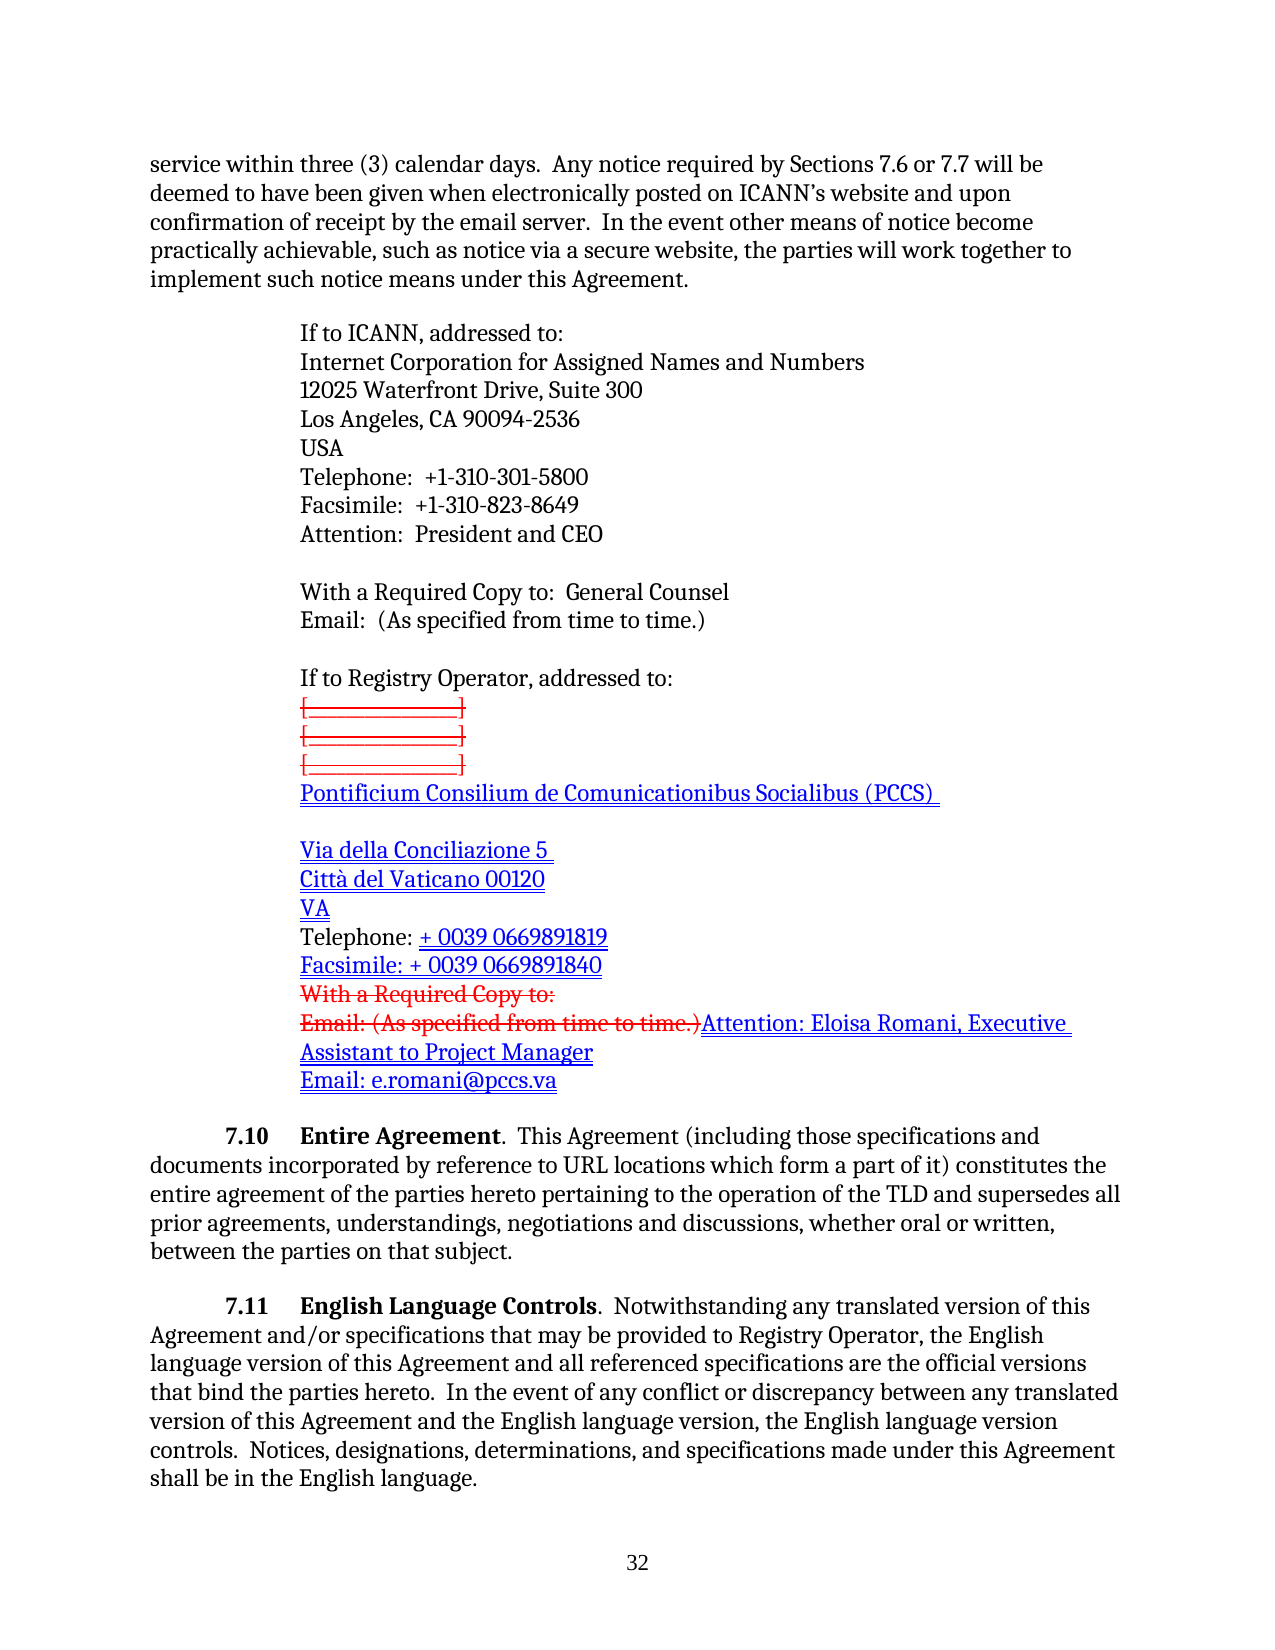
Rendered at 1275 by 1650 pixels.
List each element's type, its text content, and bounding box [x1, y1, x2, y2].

text VA Telephone: + 0039 0669891819 [300, 894, 1125, 951]
text If to ICANN, addressed to: Internet Corporation for Assigned Names and Numbers 12025 Waterfront Drive, Suite 300 Los Angeles, CA 90094-2536 [300, 319, 1125, 434]
text English Language Controls. Notwithstanding any translated version of this Agreement and/or specifications that may be provided to Registry Operator, the English language version of this Agreement and all referenced specifications are the official versions that bind the parties hereto. In the event of any conflict or discrepancy between any translated version of this Agreement and the English language version, the English language version controls. Notices, designations, determinations, and specifications made under this Agreement shall be in the English language. [150, 1291, 1125, 1493]
text Via della Conciliazione 5 [300, 836, 1125, 865]
text Città del Vaticano 00120 [300, 865, 1125, 894]
text Entire Agreement. This Agreement (including those specifications and documents incorporated by reference to URL locations which form a part of it) constitutes the entire agreement of the parties hereto pertaining to the operation of the TLD and supersedes all prior agreements, understandings, negotiations and discussions, whether oral or written, between the parties on that subject. [150, 1121, 1125, 1266]
text Facsimile: + 0039 0669891840 [300, 951, 1125, 980]
text With a Required Copy to: Email: (As specified from time to time.)Attention: Eloisa Romani, Executive Assistant to Project Manager Email: e.romani@pccs.va [300, 980, 1125, 1095]
text USA Telephone: +1-310-301-5800 Facsimile: +1-310-823-8649 Attention: President and CEO With a Required Copy to: General Counsel Email: (As specified from time to time.) If to Registry Operator, addressed to: [________________] [________________] [________________] Pontificium Consilium de Comunicationibus Socialibus (PCCS) [300, 434, 1125, 807]
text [150, 150, 1125, 294]
